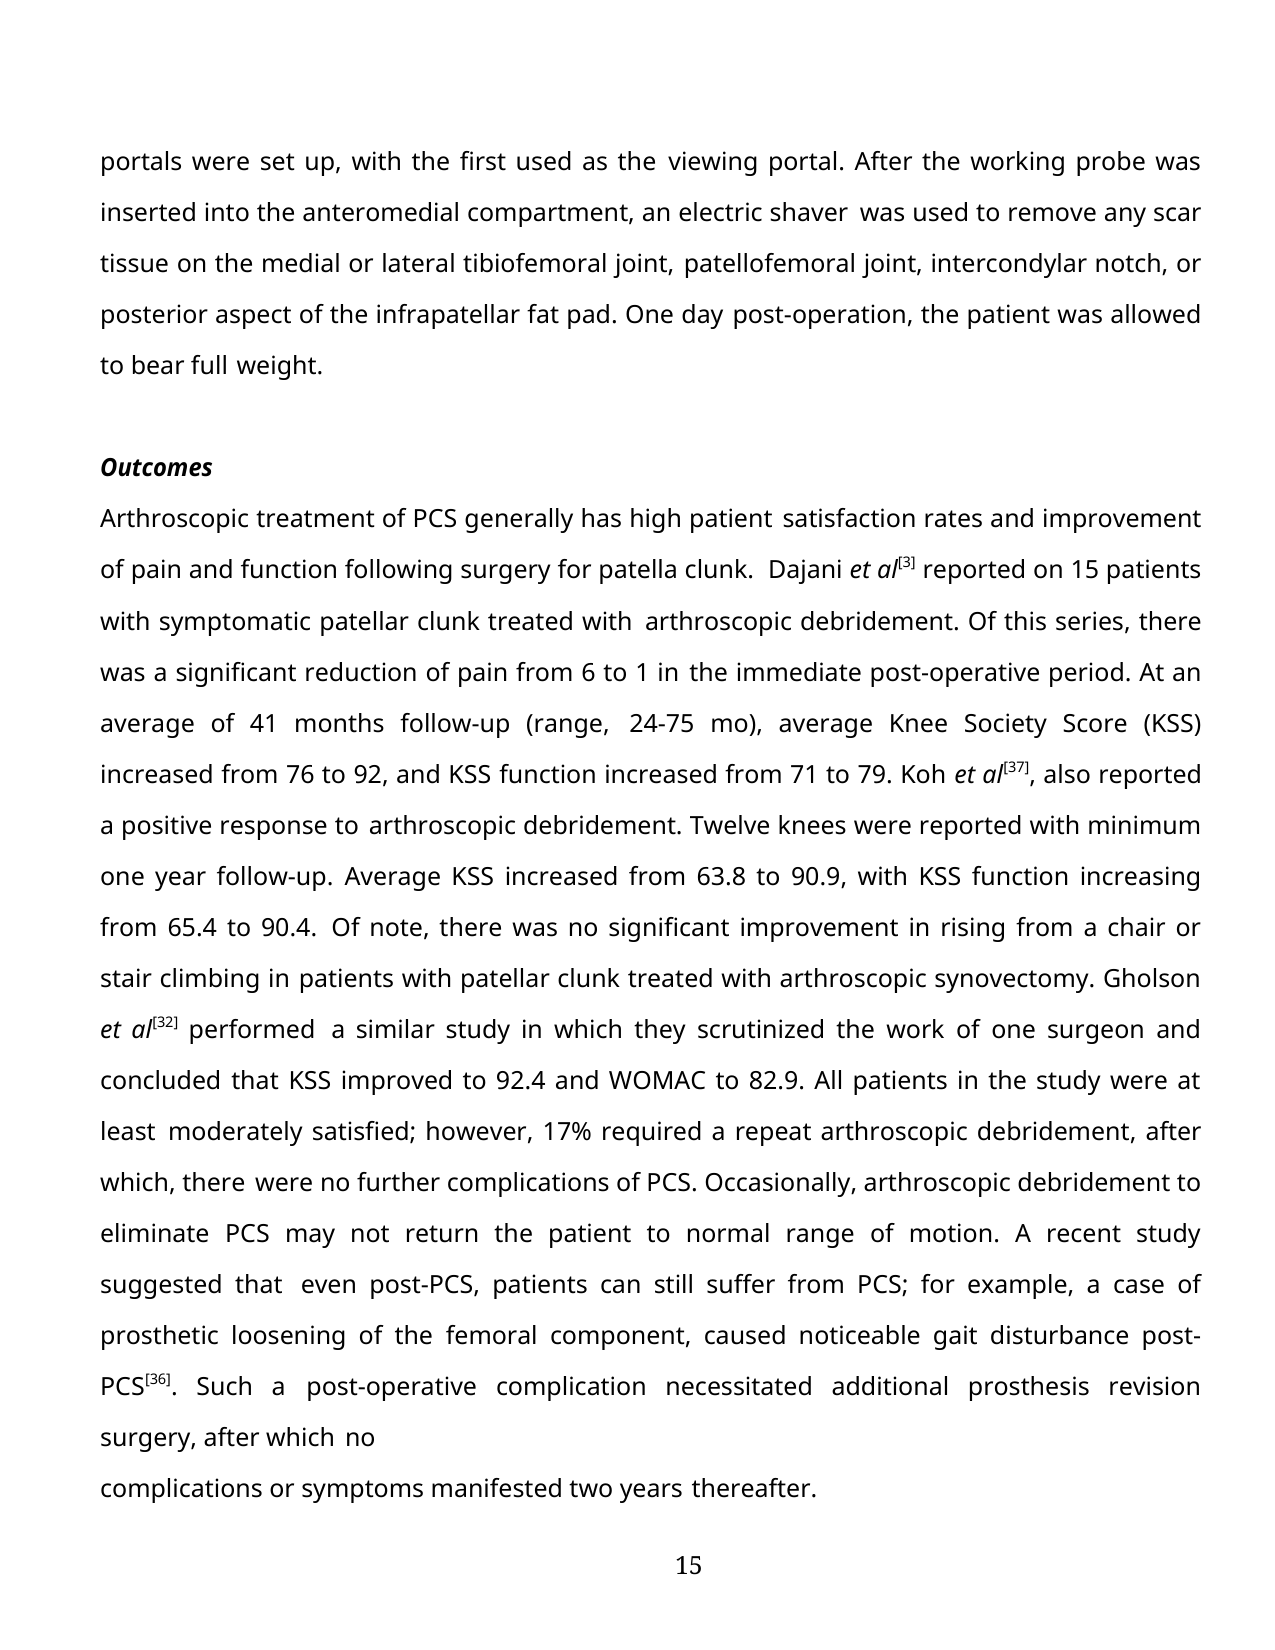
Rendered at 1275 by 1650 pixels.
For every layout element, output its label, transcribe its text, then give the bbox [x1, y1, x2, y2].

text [100, 144, 1202, 382]
subtitle Outcomes [100, 450, 1202, 484]
text complications or symptoms manifested two years thereafter. [100, 1471, 1202, 1505]
text Arthroscopic treatment of PCS generally has high patient satisfaction rates and improvement of pain and function following surgery for patella clunk. Dajani et al[3] reported on 15 patients with symptomatic patellar clunk treated with arthroscopic debridement. Of this series, there was a significant reduction of pain from 6 to 1 in the immediate post-operative period. At an average of 41 months follow-up (range, 24-75 mo), average Knee Society Score (KSS) increased from 76 to 92, and KSS function increased from 71 to 79. Koh et al[37], also reported a positive response to arthroscopic debridement. Twelve knees were reported with minimum one year follow-up. Average KSS increased from 63.8 to 90.9, with KSS function increasing from 65.4 to 90.4. Of note, there was no significant improvement in rising from a chair or stair climbing in patients with patellar clunk treated with arthroscopic synovectomy. Gholson et al[32] performed a similar study in which they scrutinized the work of one surgeon and concluded that KSS improved to 92.4 and WOMAC to 82.9. All patients in the study were at least moderately satisfied; however, 17% required a repeat arthroscopic debridement, after which, there were no further complications of PCS. Occasionally, arthroscopic debridement to eliminate PCS may not return the patient to normal range of motion. A recent study suggested that even post-PCS, patients can still suffer from PCS; for example, a case of prosthetic loosening of the femoral component, caused noticeable gait disturbance post-PCS[36]. Such a post-operative complication necessitated additional prosthesis revision surgery, after which no [100, 501, 1202, 1454]
